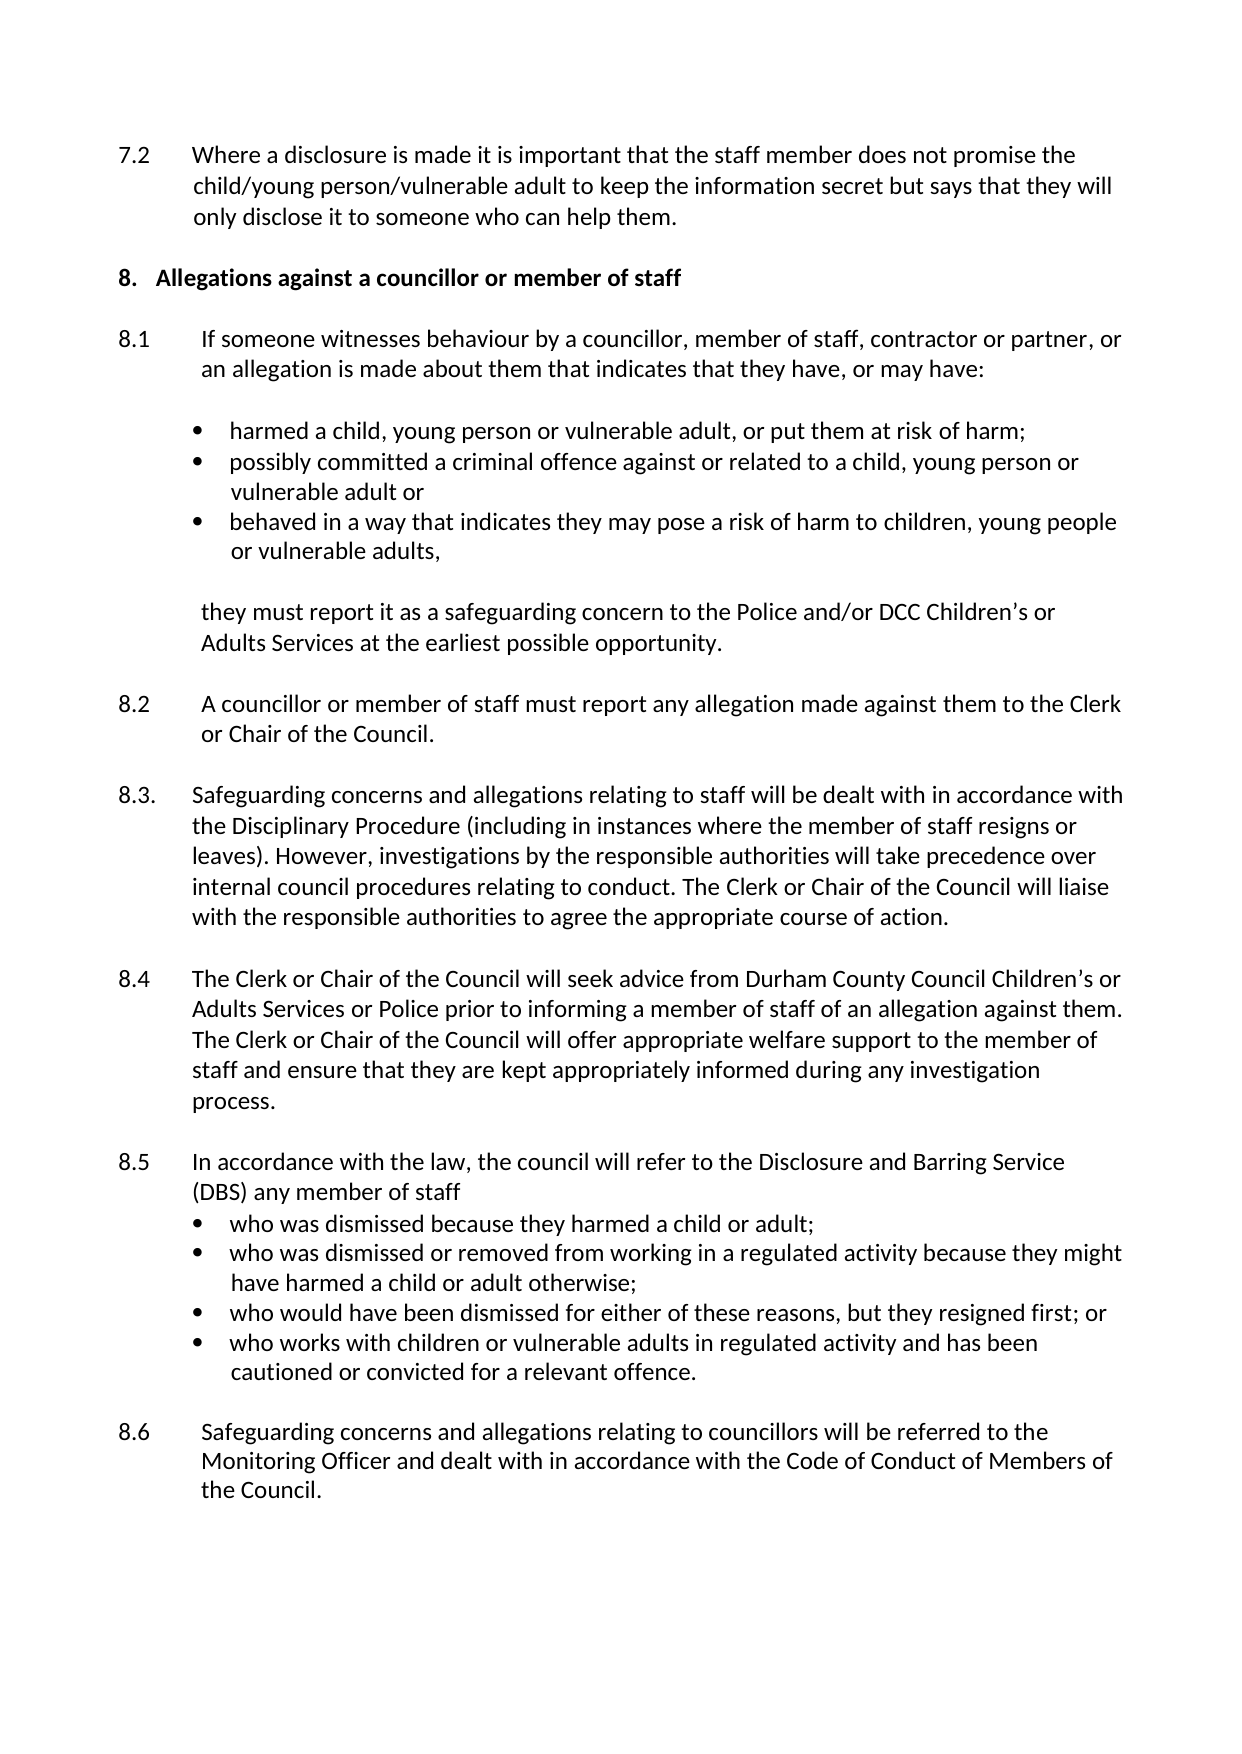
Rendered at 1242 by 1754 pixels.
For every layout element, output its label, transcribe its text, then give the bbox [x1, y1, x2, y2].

text  who works with children or vulnerable adults in regulated activity and has been cautioned or convicted for a relevant offence. [193, 1328, 1043, 1387]
text 8.4 The Clerk or Chair of the Council will seek advice from Durham County Council Children’s or Adults Services or Police prior to informing a member of staff of an allegation against them. The Clerk or Chair of the Council will offer appropriate welfare support to the member of staff and ensure that they are kept appropriately informed during any investigation process. [118, 963, 1127, 1115]
text 8.5 In accordance with the law, the council will refer to the Disclosure and Barring Service [118, 1146, 1135, 1176]
text  who was dismissed because they harmed a child or adult; [193, 1207, 1135, 1238]
text (DBS) any member of staff [192, 1176, 1135, 1207]
text 8.3. Safeguarding concerns and allegations relating to staff will be dealt with in accordance with the Disciplinary Procedure (including in instances where the member of staff resigns or leaves). However, investigations by the responsible authorities will take precedence over internal council procedures relating to conduct. The Clerk or Chair of the Council will liaise with the responsible authorities to agree the appropriate course of action. [118, 779, 1126, 932]
text 8.1 If someone witnesses behaviour by a councillor, member of staff, contractor or partner, or an allegation is made about them that indicates that they have, or may have: [118, 323, 1126, 384]
text  who was dismissed or removed from working in a regulated activity because they might have harmed a child or adult otherwise; [193, 1238, 1127, 1297]
text they must report it as a safeguarding concern to the Police and/or DCC Children’s or [201, 596, 1135, 627]
text 8.2 A councillor or member of staff must report any allegation made against them to the Clerk or Chair of the Council. [118, 688, 1124, 749]
text Adults Services at the earliest possible opportunity. [201, 627, 1135, 657]
text  possibly committed a criminal offence against or related to a child, young person or vulnerable adult or [193, 446, 1085, 507]
text 8. Allegations against a councillor or member of staff [118, 262, 1135, 292]
text  who would have been dismissed for either of these reasons, but they resigned first; or [193, 1297, 1135, 1328]
text  harmed a child, young person or vulnerable adult, or put them at risk of harm; [193, 414, 1135, 446]
text 8.6 Safeguarding concerns and allegations relating to councillors will be referred to the Monitoring Officer and dealt with in accordance with the Code of Conduct of Members of the Council. [118, 1417, 1115, 1504]
text  behaved in a way that indicates they may pose a risk of harm to children, young people or vulnerable adults, [193, 507, 1122, 565]
text 7.2 Where a disclosure is made it is important that the staff member does not promise the child/young person/vulnerable adult to keep the information secret but says that they will only disclose it to someone who can help them. [118, 139, 1115, 231]
